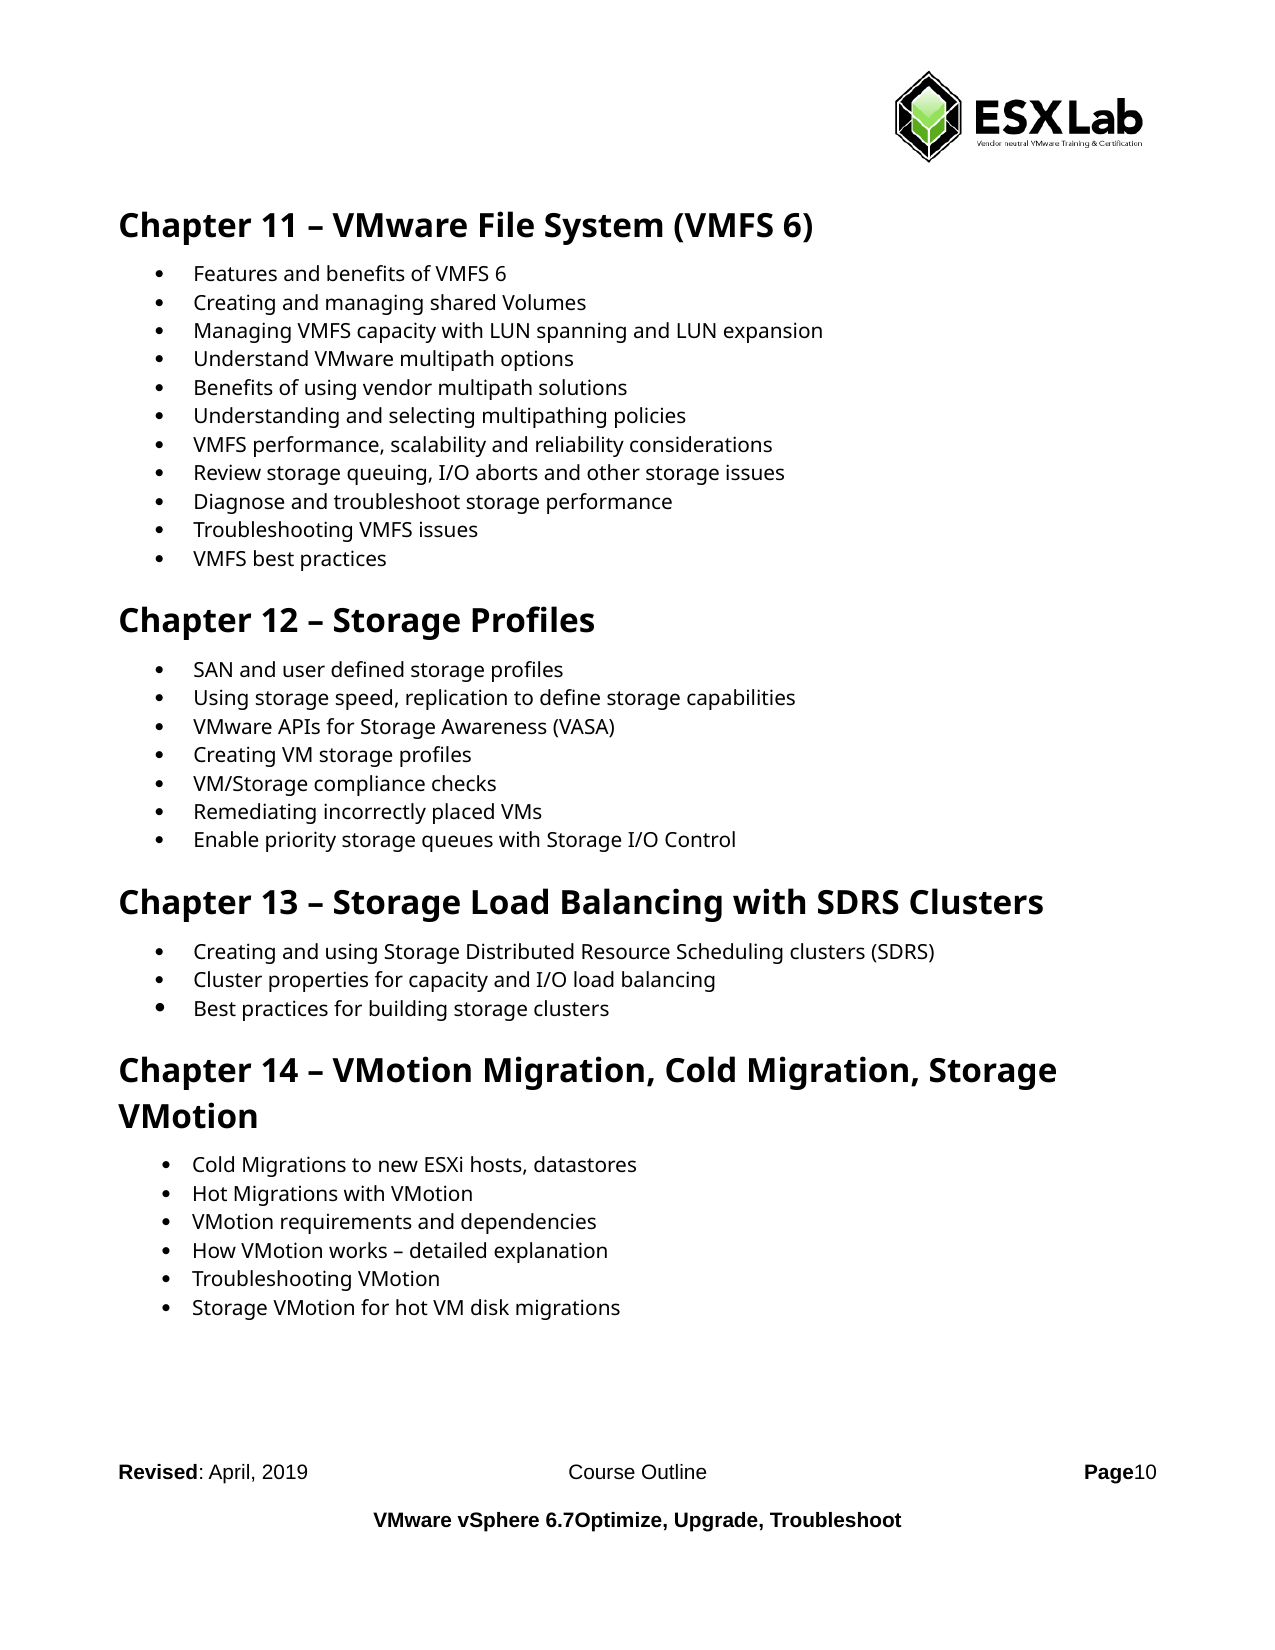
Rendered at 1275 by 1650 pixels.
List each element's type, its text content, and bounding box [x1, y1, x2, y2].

list Creating VM storage profiles [156, 740, 1157, 769]
list Review storage queuing, I/O aborts and other storage issues [156, 458, 1157, 487]
list Troubleshooting VMotion [162, 1264, 1157, 1293]
list VM/Storage compliance checks [156, 769, 1157, 797]
list SAN and user defined storage profiles [156, 655, 1157, 683]
list Troubleshooting VMFS issues [156, 515, 1157, 544]
list Cold Migrations to new ESXi hosts, datastores [162, 1151, 1157, 1179]
list Creating and using Storage Distributed Resource Scheduling clusters (SDRS) [156, 937, 1157, 965]
list Best practices for building storage clusters [156, 994, 1157, 1022]
list Understanding and selecting multipathing policies [156, 401, 1157, 430]
list Diagnose and troubleshoot storage performance [156, 487, 1157, 515]
list Remediating incorrectly placed VMs [156, 797, 1157, 826]
list Understand VMware multipath options [156, 344, 1157, 373]
subtitle Chapter 13 – Storage Load Balancing with SDRS Clusters [118, 879, 1157, 924]
subtitle Chapter 12 – Storage Profiles [118, 597, 1157, 642]
subtitle Chapter 11 – VMware File System (VMFS 6) [118, 201, 1157, 247]
list Cluster properties for capacity and I/O load balancing [156, 965, 1157, 994]
subtitle Chapter 14 – VMotion Migration, Cold Migration, Storage VMotion [118, 1047, 1157, 1138]
list Creating and managing shared Volumes [156, 288, 1157, 316]
list Managing VMFS capacity with LUN spanning and LUN expansion [156, 316, 1157, 344]
list VMotion requirements and dependencies [162, 1207, 1157, 1236]
list Hot Migrations with VMotion [162, 1179, 1157, 1207]
list VMware APIs for Storage Awareness (VASA) [156, 712, 1157, 740]
list Features and benefits of VMFS 6 [156, 259, 1157, 288]
list Storage VMotion for hot VM disk migrations [162, 1293, 1157, 1321]
picture [884, 62, 1155, 167]
list How VMotion works – detailed explanation [162, 1236, 1157, 1264]
list VMFS best practices [156, 544, 1157, 572]
list VMFS performance, scalability and reliability considerations [156, 430, 1157, 458]
list Benefits of using vendor multipath solutions [156, 373, 1157, 401]
list Using storage speed, replication to define storage capabilities [156, 683, 1157, 712]
list Enable priority storage queues with Storage I/O Control [156, 826, 1157, 854]
